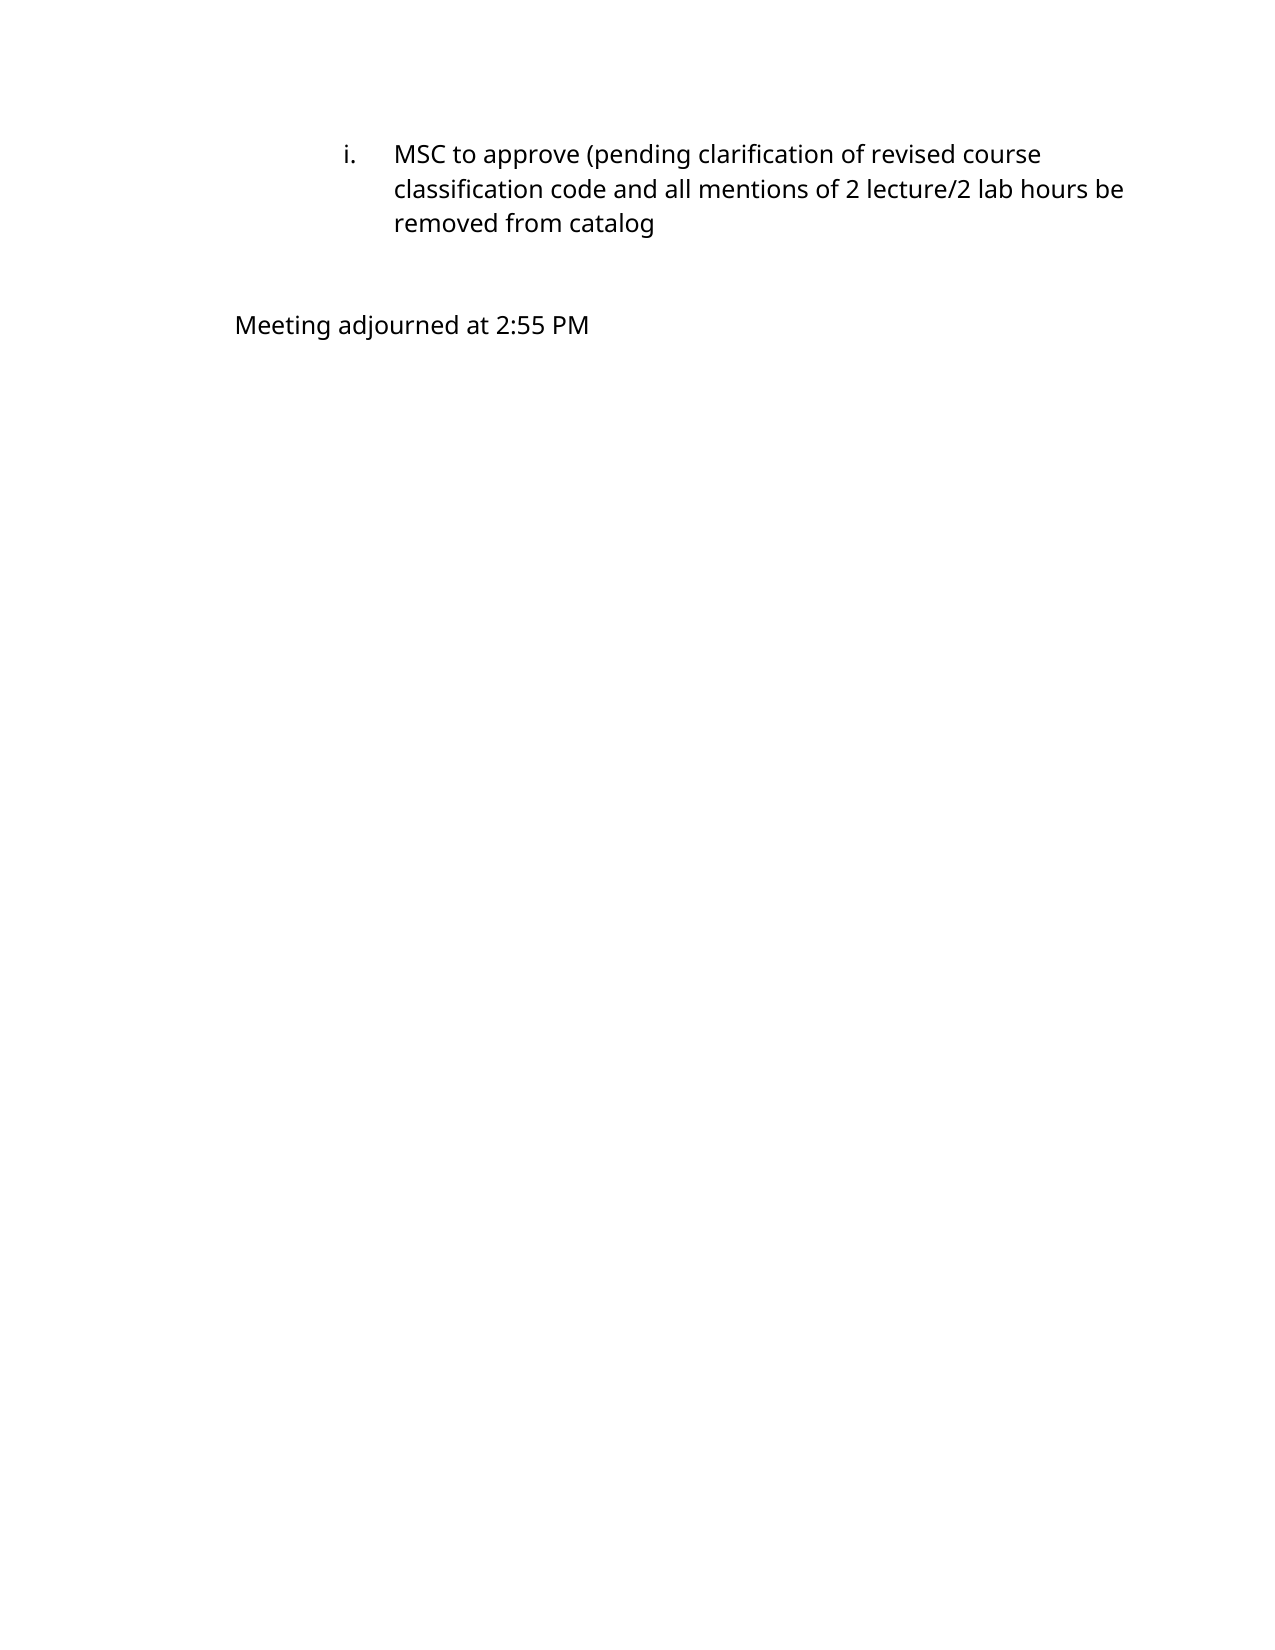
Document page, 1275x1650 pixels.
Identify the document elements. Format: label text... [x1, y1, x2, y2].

list Meeting adjourned at 2:55 PM [234, 307, 1144, 342]
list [356, 137, 1144, 239]
